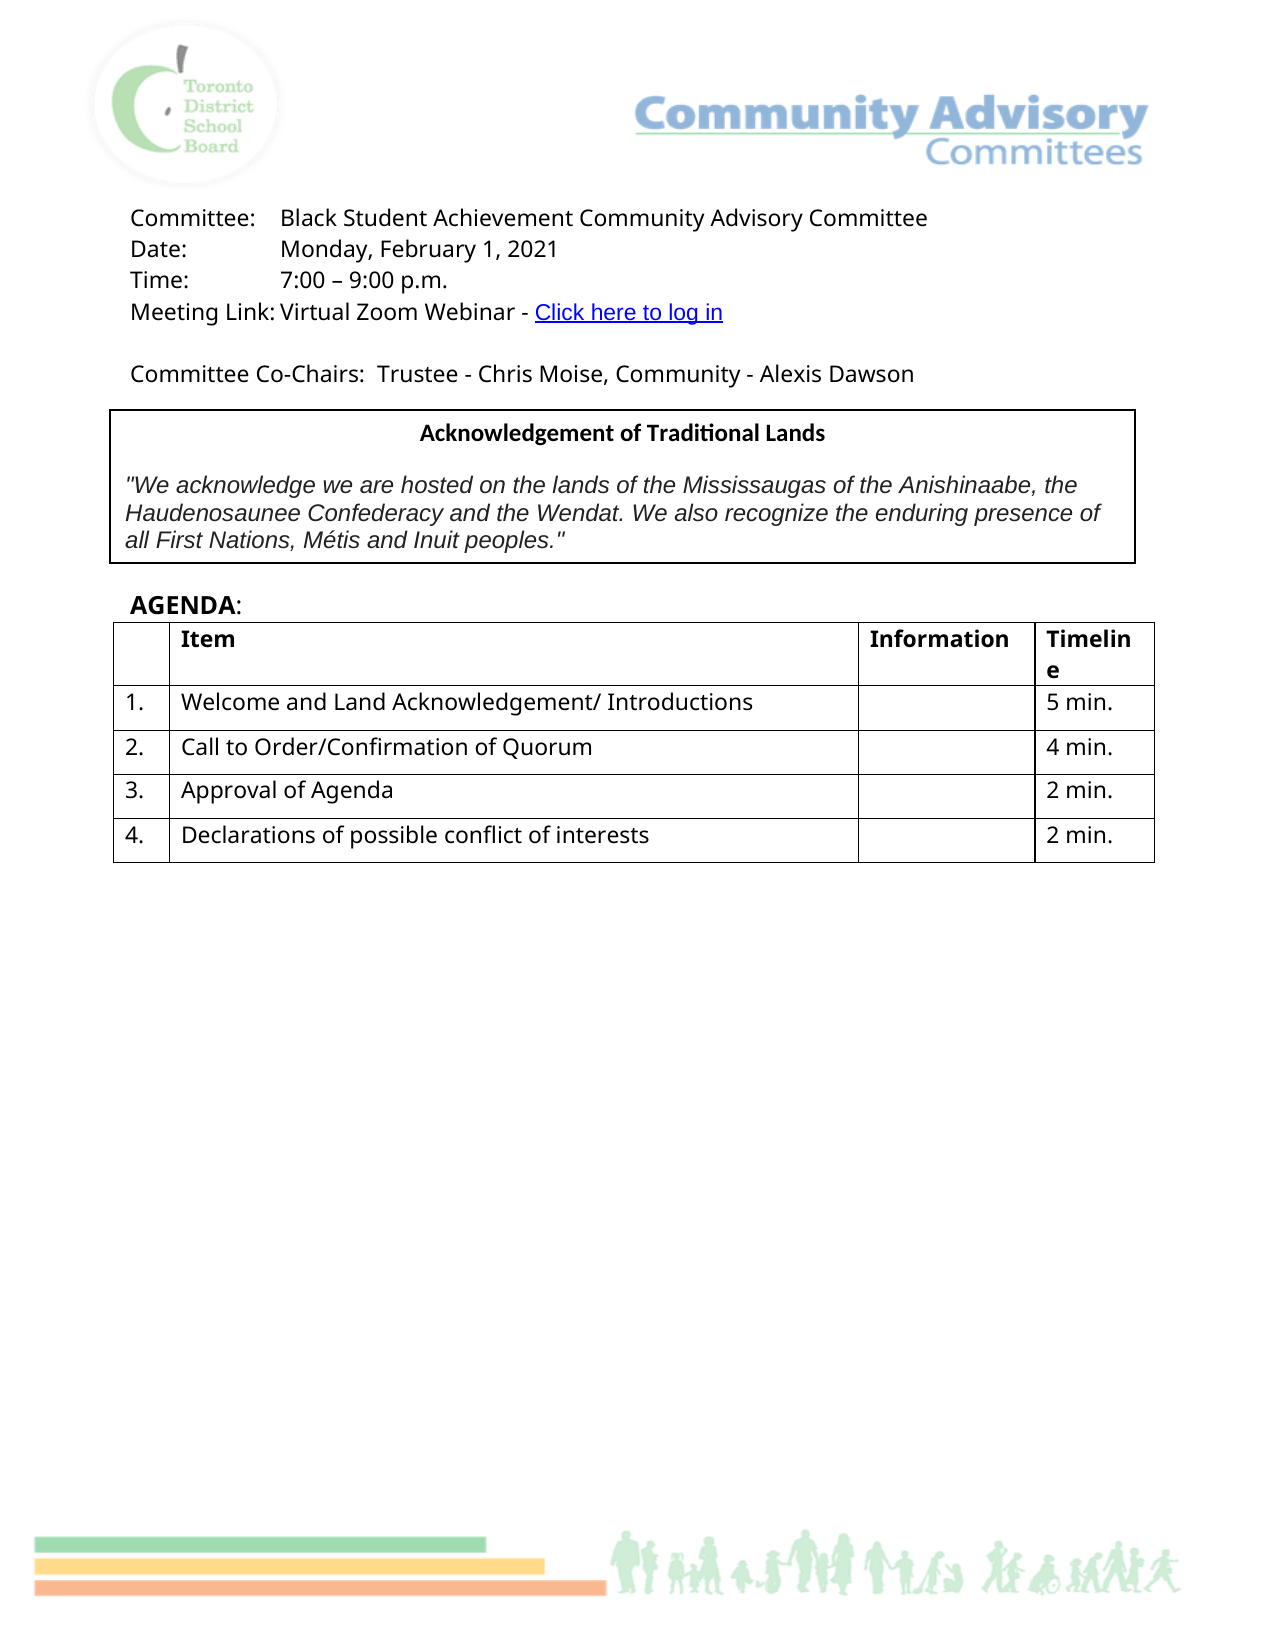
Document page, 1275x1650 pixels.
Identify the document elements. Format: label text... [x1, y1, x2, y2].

table_cell [859, 819, 1034, 862]
table_cell [859, 775, 1034, 818]
picture [74, 8, 1173, 195]
table_cell 2 min. [1036, 819, 1154, 862]
text Time: 7:00 – 9:00 p.m. [130, 264, 1151, 295]
table_header Timeline [1036, 623, 1154, 685]
table_cell 2 min. [1036, 775, 1154, 818]
table_header Information [859, 623, 1034, 685]
text Committee Co-Chairs: Trustee - Chris Moise, Community - Alexis Dawson [130, 358, 1151, 389]
table_cell Welcome and Land Acknowledgement/ Introductions [170, 686, 858, 730]
text Meeting Link: Virtual Zoom Webinar - Click here to log in [130, 295, 1151, 327]
table_cell 5 min. [1036, 686, 1154, 730]
table_cell 1. [114, 686, 169, 730]
picture [20, 1520, 1194, 1616]
table_cell Approval of Agenda [170, 775, 858, 818]
table_header [114, 623, 169, 685]
text Committee: Black Student Achievement Community Advisory Committee [130, 202, 1151, 233]
text Date: Monday, February 1, 2021 [130, 233, 1151, 264]
table_cell 4. [114, 819, 169, 862]
table_cell Call to Order/Confirmation of Quorum [170, 731, 858, 773]
table_cell 3. [114, 775, 169, 818]
text AGENDA: [130, 587, 479, 622]
table_cell Declarations of possible conflict of interests [170, 819, 858, 862]
table_cell [859, 731, 1034, 773]
table_cell 2. [114, 731, 169, 773]
table_cell [859, 686, 1034, 730]
table_header Item [170, 623, 858, 685]
table_cell 4 min. [1036, 731, 1154, 773]
